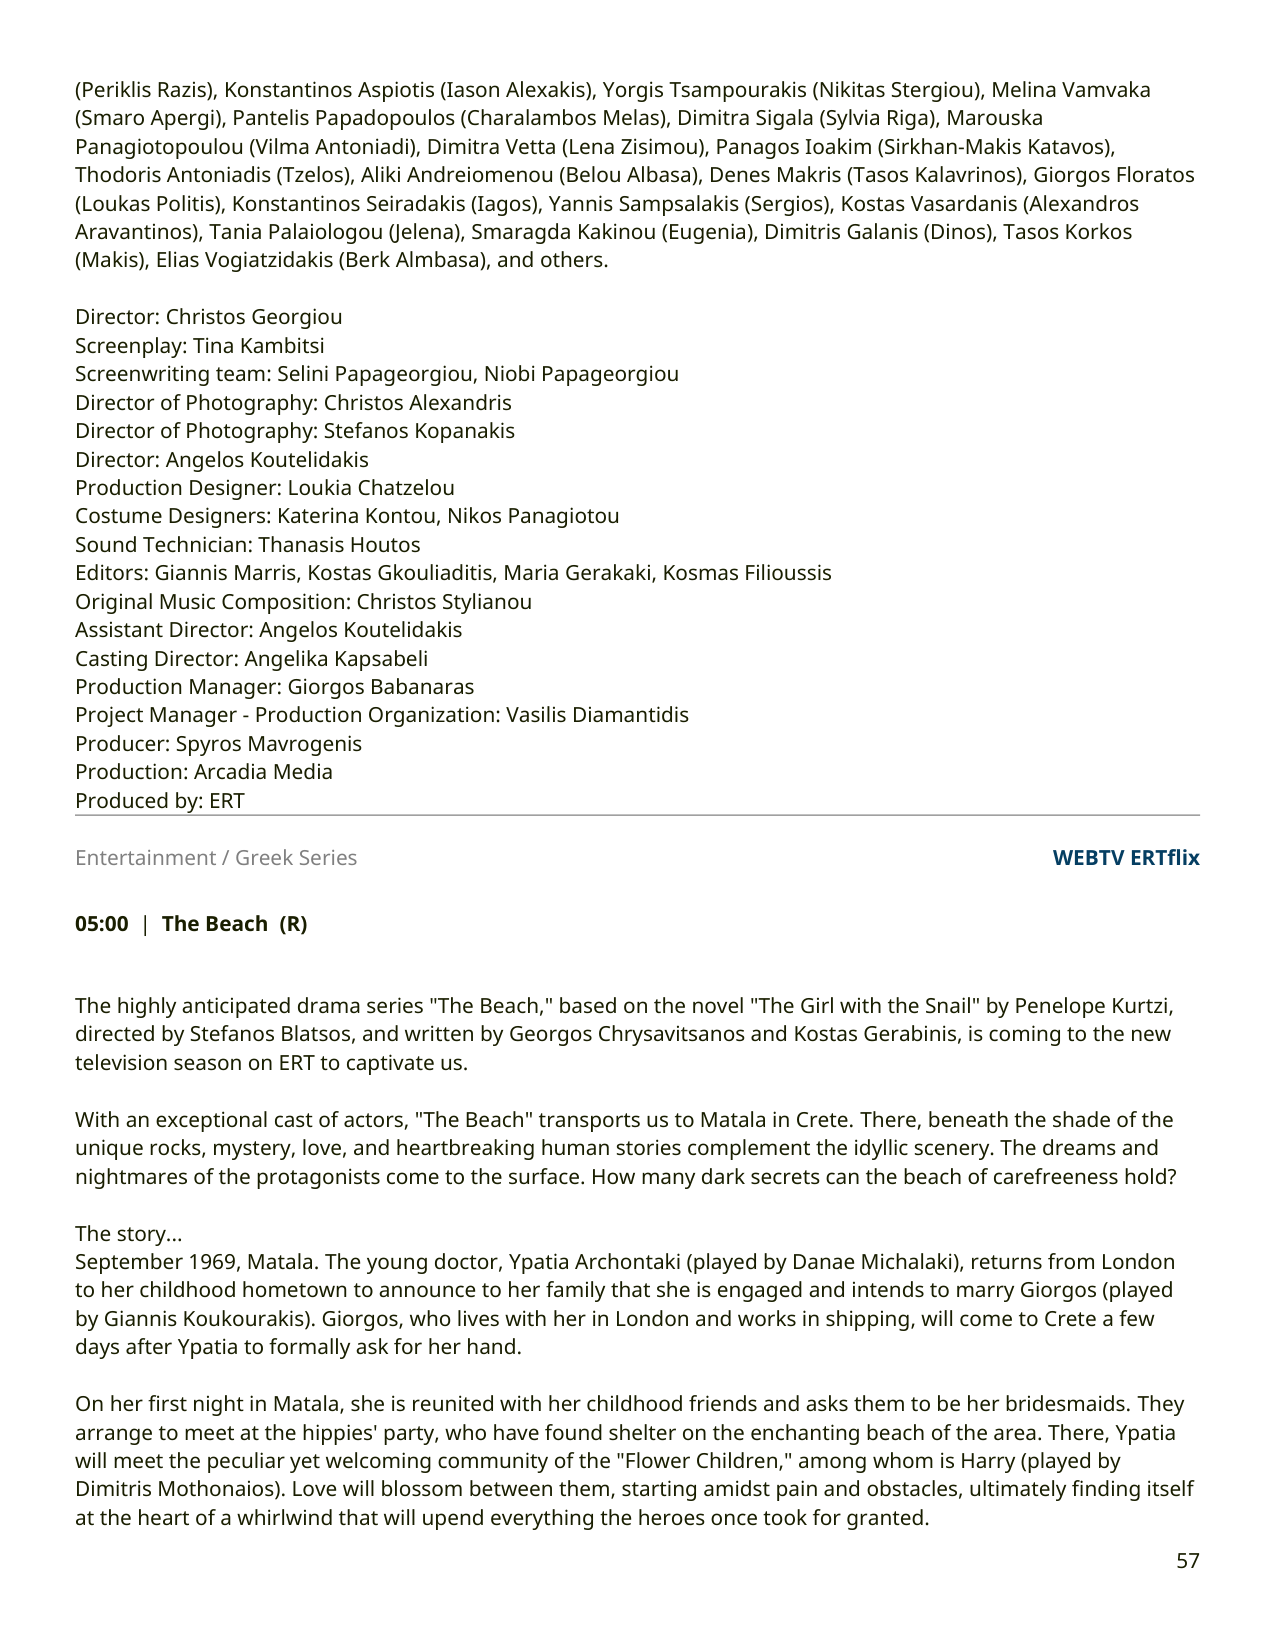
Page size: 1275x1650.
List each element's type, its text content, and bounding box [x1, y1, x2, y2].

table_header WEBTV ERTflix [638, 843, 1200, 872]
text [75, 991, 1200, 1531]
table_header Entertainment / Greek Series [75, 843, 637, 872]
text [75, 75, 1200, 814]
text 05:00 | The Beach (R) [75, 872, 1200, 966]
